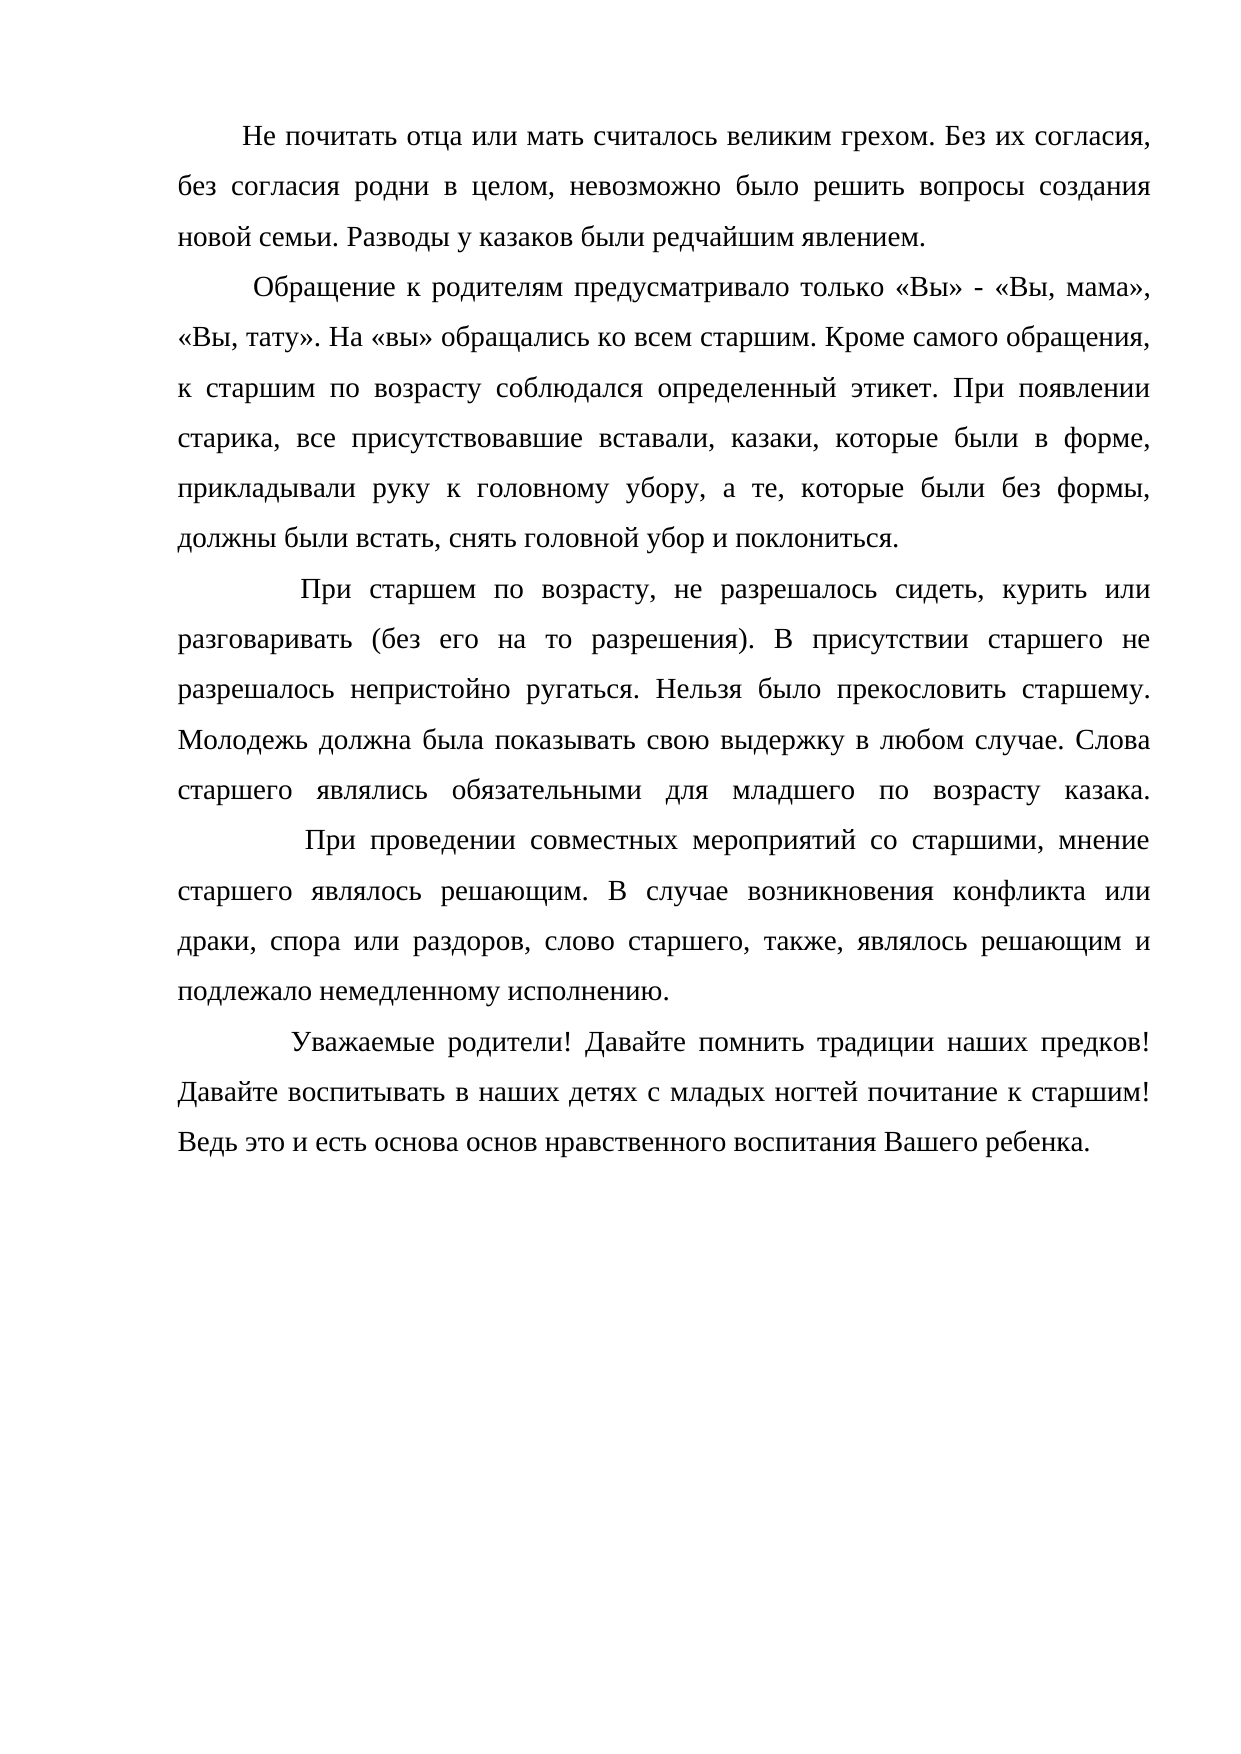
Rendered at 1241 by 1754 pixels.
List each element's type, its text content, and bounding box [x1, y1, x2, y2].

text Не почитать отца или мать считалось великим грехом. Без их согласия, без согласия родни в целом, невозможно было решить вопросы создания новой семьи. Разводы у казаков были редчайшим явлением. [177, 118, 1152, 252]
text Обращение к родителям предусматривало только «Вы» - «Вы, мама», «Вы, тату». На «вы» обращались ко всем старшим. Кроме самого обращения, к старшим по возрасту соблюдался определенный этикет. При появлении старика, все присутствовавшие вставали, казаки, которые были в форме, прикладывали руку к головному убору, а те, которые были без формы, должны были встать, снять головной убор и поклониться. [177, 269, 1152, 554]
text При старшем по возрасту, не разрешалось сидеть, курить или разговаривать (без его на то разрешения). В присутствии старшего не разрешалось непристойно ругаться. Нельзя было прекословить старшему. Молодежь должна была показывать свою выдержку в любом случае. Слова старшего являлись обязательными для младшего по возрасту казака. При проведении совместных мероприятий со старшими, мнение старшего являлось решающим. В случае возникновения конфликта или драки, спора или раздоров, слово старшего, также, являлось решающим и подлежало немедленному исполнению. [177, 571, 1152, 1007]
text Уважаемые родители! Давайте помнить традиции наших предков! Давайте воспитывать в наших детях с младых ногтей почитание к старшим! Ведь это и есть основа основ нравственного воспитания Вашего ребенка. [177, 1024, 1152, 1158]
